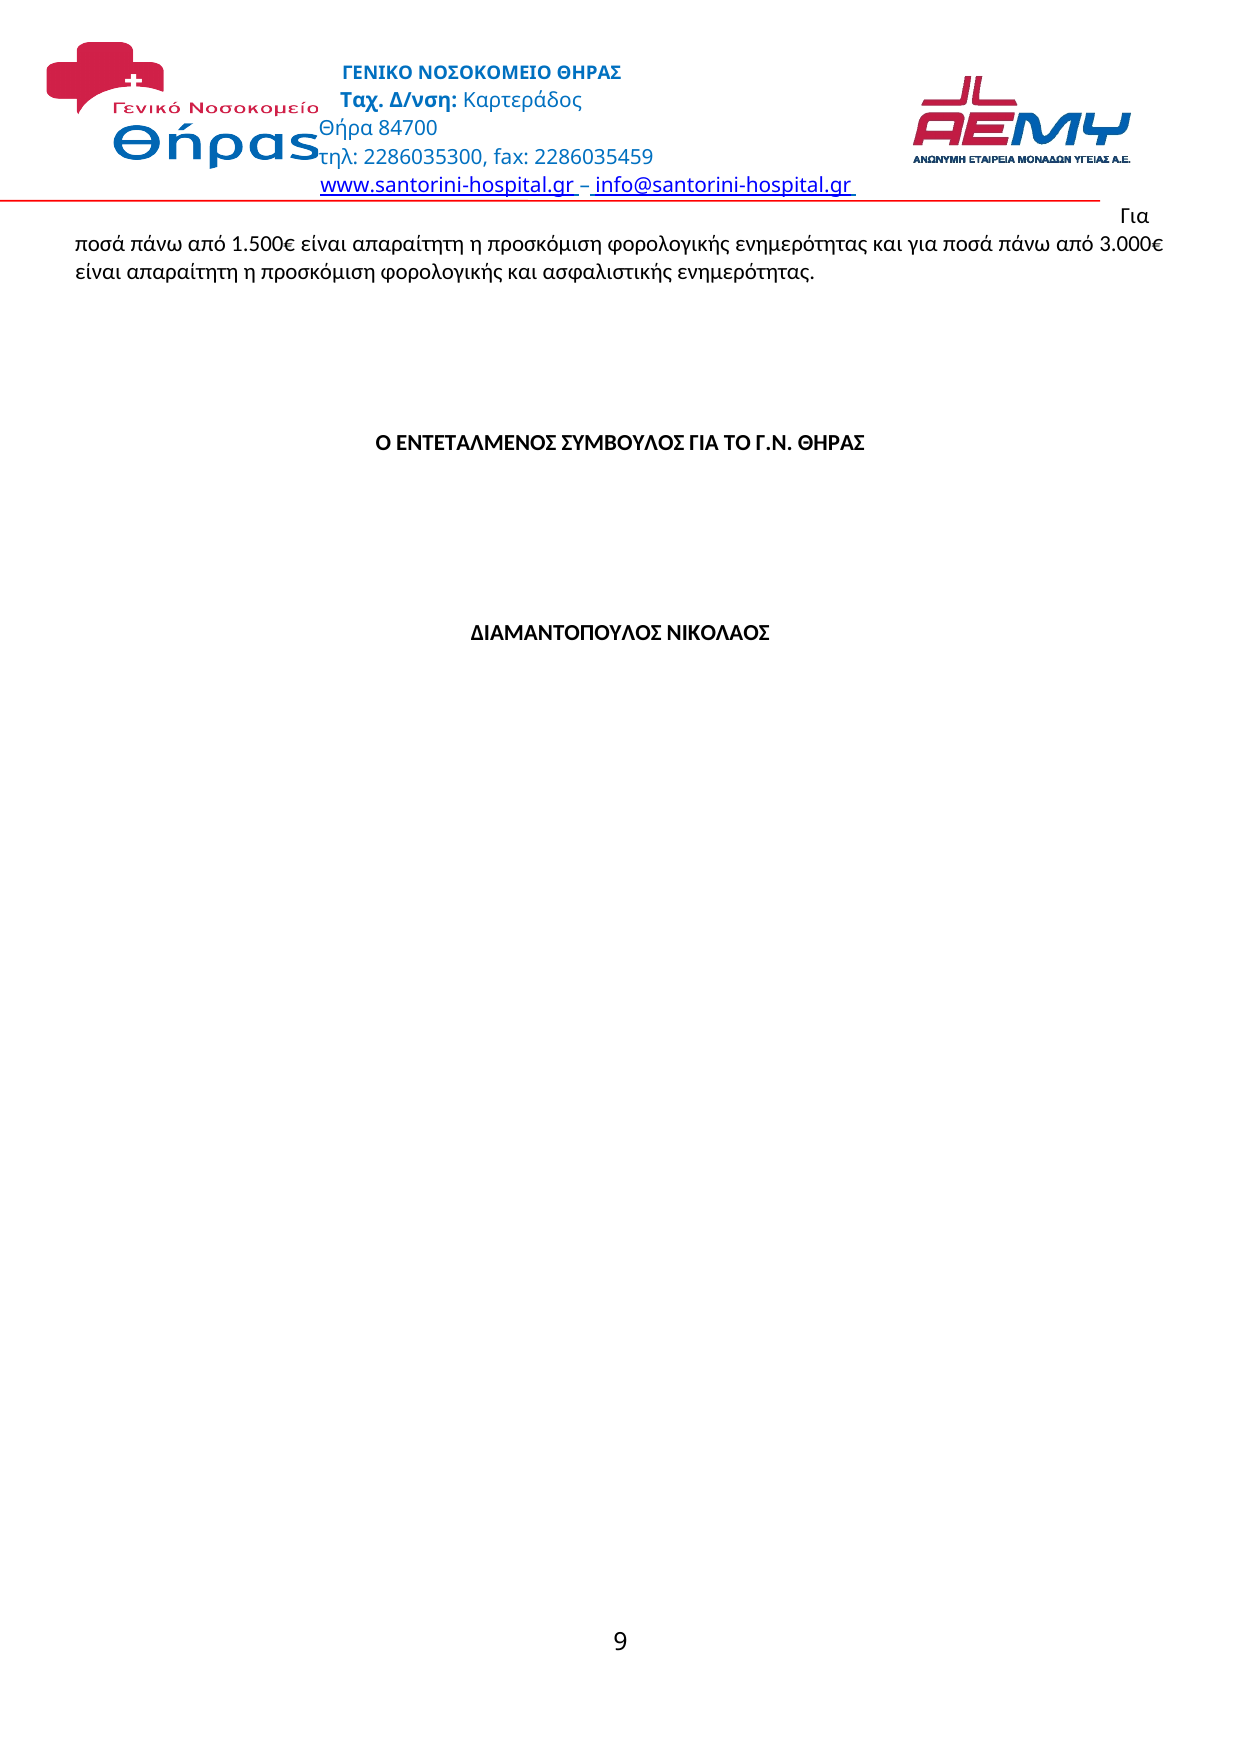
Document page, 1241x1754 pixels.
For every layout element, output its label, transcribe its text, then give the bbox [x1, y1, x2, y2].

text Ο ΕΝΤΕΤΑΛΜΕΝΟΣ ΣΥΜΒΟΥΛΟΣ ΓΙΑ ΤΟ Γ.Ν. ΘΗΡΑΣ [75, 428, 1165, 456]
picture [46, 42, 319, 169]
picture [903, 53, 1145, 183]
text ΔΙΑΜΑΝΤΟΠΟΥΛΟΣ ΝΙΚΟΛΑΟΣ [75, 618, 1165, 646]
text Για ποσά πάνω από 1.500€ είναι απαραίτητη η προσκόμιση φορολογικής ενημερότητας και για ποσά πάνω από 3.000€ είναι απαραίτητη η προσκόμιση φορολογικής και ασφαλιστικής ενημερότητας. [75, 201, 1165, 285]
